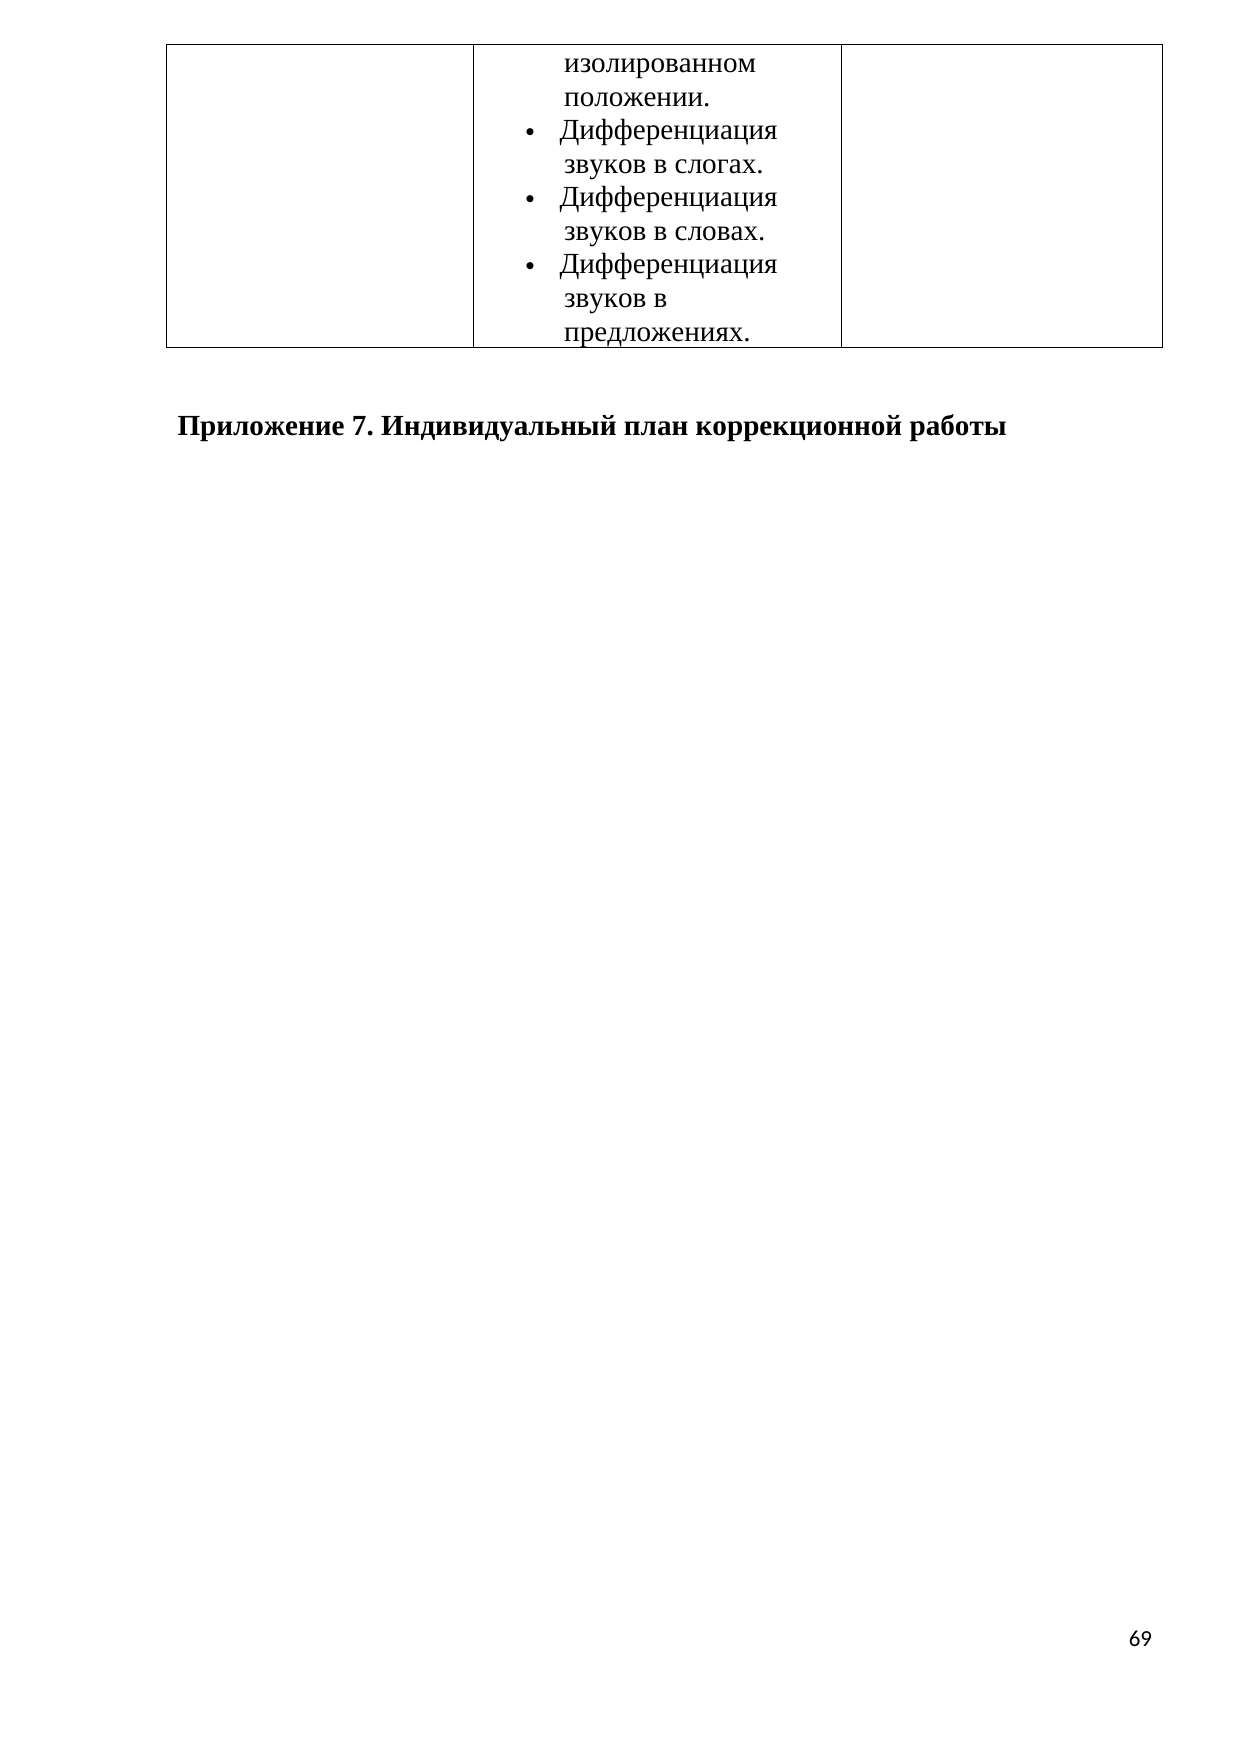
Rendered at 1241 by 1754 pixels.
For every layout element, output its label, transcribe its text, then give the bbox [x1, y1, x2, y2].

text Приложение 7. Индивидуальный план коррекционной работы [177, 408, 1152, 441]
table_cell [842, 45, 1162, 347]
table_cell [474, 45, 526, 347]
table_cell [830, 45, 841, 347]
